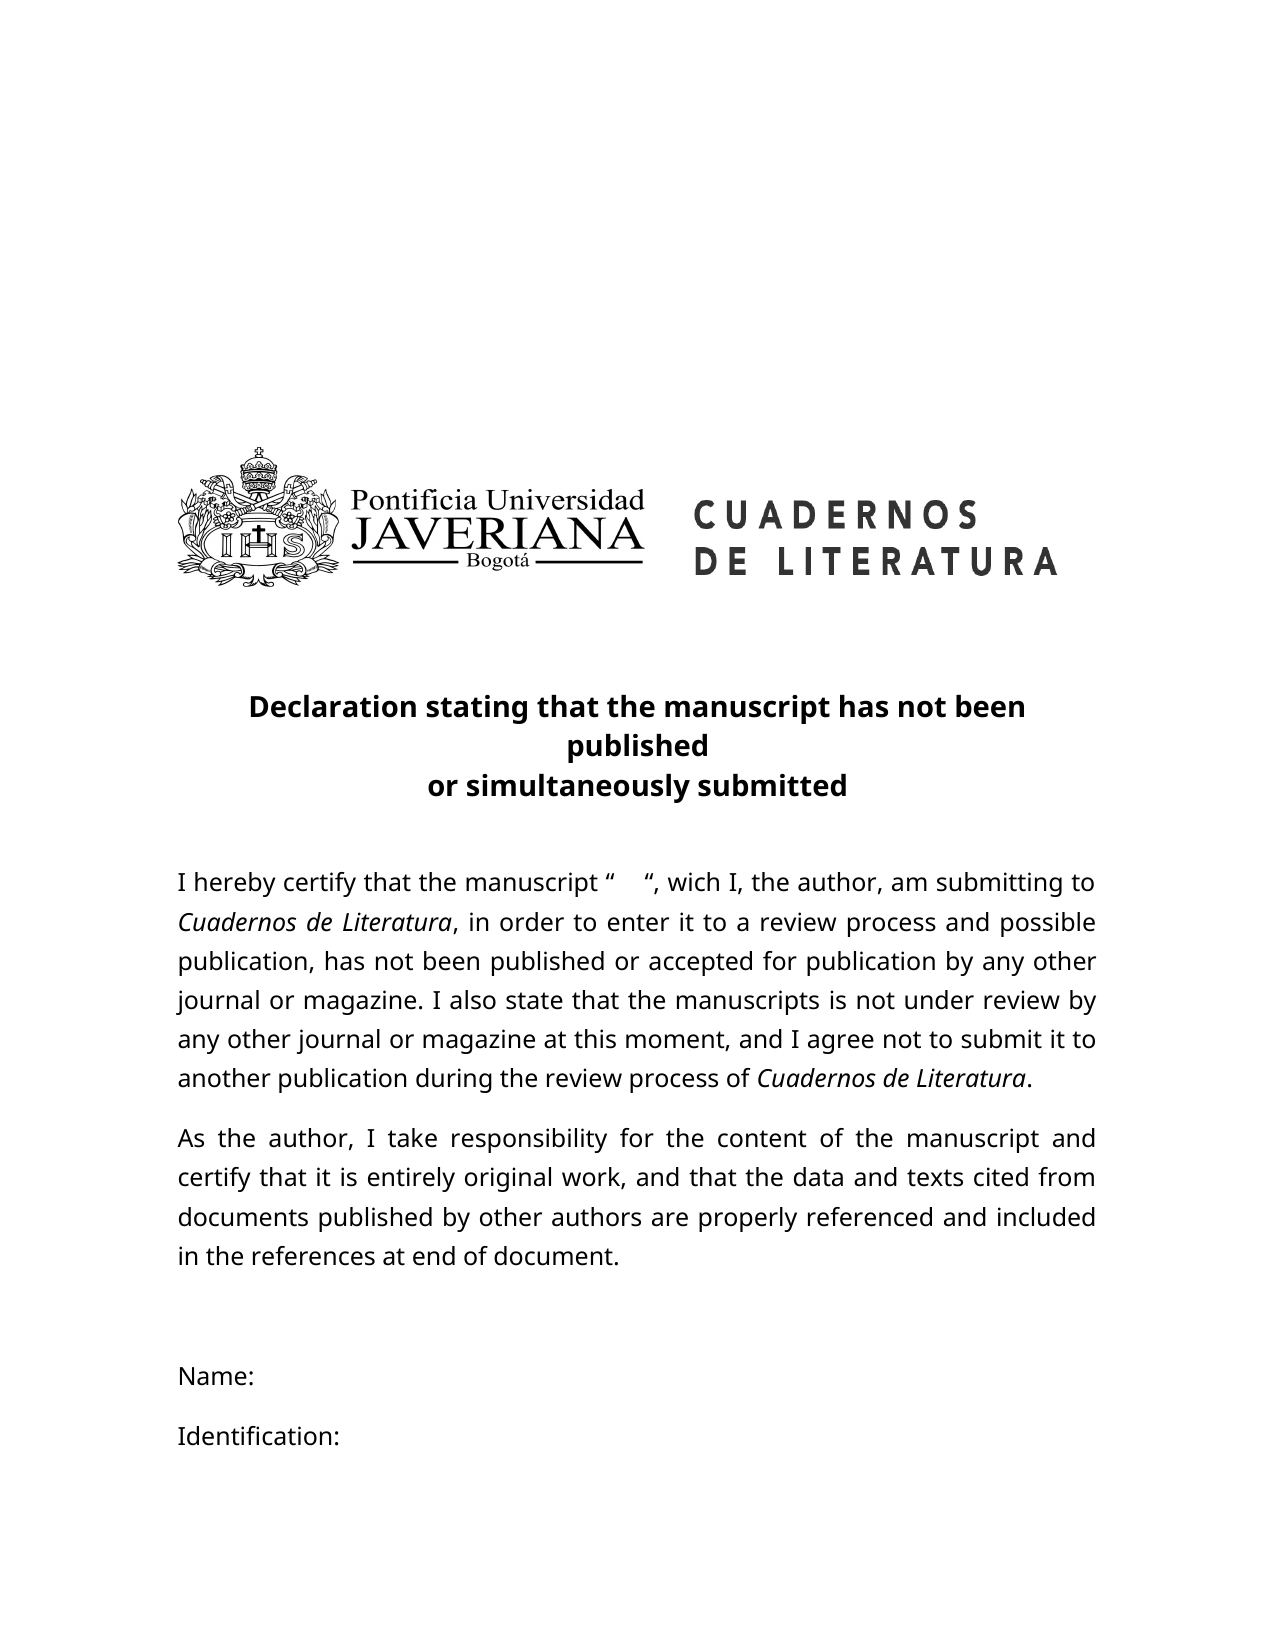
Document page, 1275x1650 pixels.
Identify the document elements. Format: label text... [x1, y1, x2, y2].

text Identification: [177, 1418, 1098, 1452]
text As the author, I take responsibility for the content of the manuscript and certify that it is entirely original work, and that the data and texts cited from documents published by other authors are properly referenced and included in the references at end of document. [177, 1121, 1098, 1272]
text or simultaneously submitted [177, 765, 1098, 805]
picture [693, 480, 1086, 587]
text Name: [177, 1358, 1098, 1392]
text Declaration stating that the manuscript has not been published [177, 686, 1098, 765]
picture [177, 447, 645, 587]
text I hereby certify that the manuscript “ “, wich I, the author, am submitting to Cuadernos de Literatura, in order to enter it to a review process and possible publication, has not been published or accepted for publication by any other journal or magazine. I also state that the manuscripts is not under review by any other journal or magazine at this moment, and I agree not to submit it to another publication during the review process of Cuadernos de Literatura. [177, 865, 1098, 1095]
